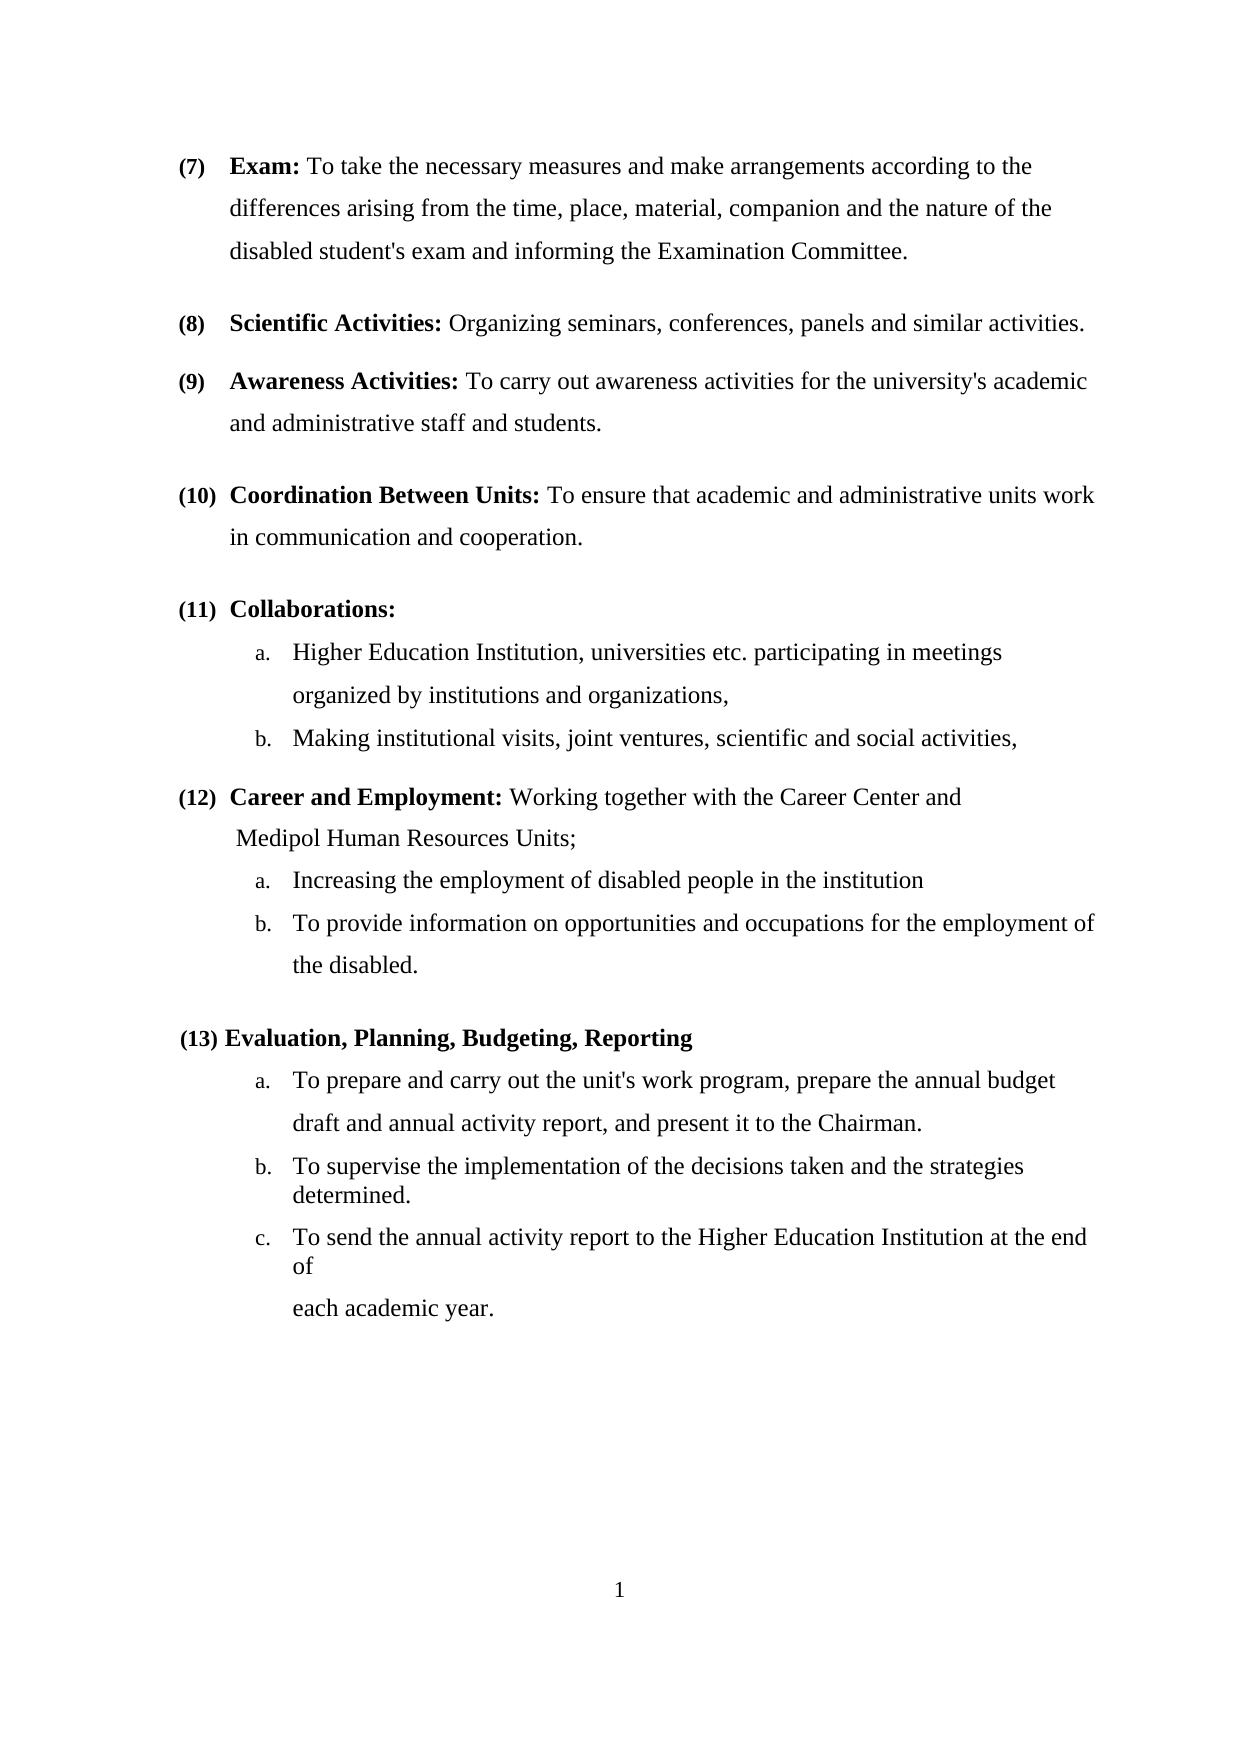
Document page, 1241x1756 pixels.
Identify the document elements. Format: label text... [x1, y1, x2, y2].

list To send the annual activity report to the Higher Education Institution at the end of [255, 1222, 1109, 1280]
list Awareness Activities: To carry out awareness activities for the university's academic and administrative staff and students. [178, 366, 1097, 437]
list Career and Employment: Working together with the Career Center and [178, 782, 1109, 810]
list Scientific Activities: Organizing seminars, conferences, panels and similar activities. [178, 308, 1109, 337]
subtitle Collaborations: [178, 594, 1109, 623]
text each academic year. [292, 1293, 1109, 1321]
list Increasing the employment of disabled people in the institution [255, 866, 1109, 894]
subtitle Evaluation, Planning, Budgeting, Reporting [180, 1023, 1109, 1051]
list Exam: To take the necessary measures and make arrangements according to the differences arising from the time, place, material, companion and the nature of the disabled student's exam and informing the Examination Committee. [178, 151, 1098, 264]
list To prepare and carry out the unit's work program, prepare the annual budget draft and annual activity report, and present it to the Chairman. [255, 1065, 1097, 1136]
text Medipol Human Resources Units; [229, 823, 1109, 852]
list To provide information on opportunities and occupations for the employment of the disabled. [255, 908, 1097, 979]
list Higher Education Institution, universities etc. participating in meetings organized by institutions and organizations, [255, 637, 1097, 708]
list Making institutional visits, joint ventures, scientific and social activities, [255, 723, 1109, 752]
list To supervise the implementation of the decisions taken and the strategies determined. [255, 1151, 1109, 1208]
list Coordination Between Units: To ensure that academic and administrative units work in communication and cooperation. [178, 480, 1097, 551]
